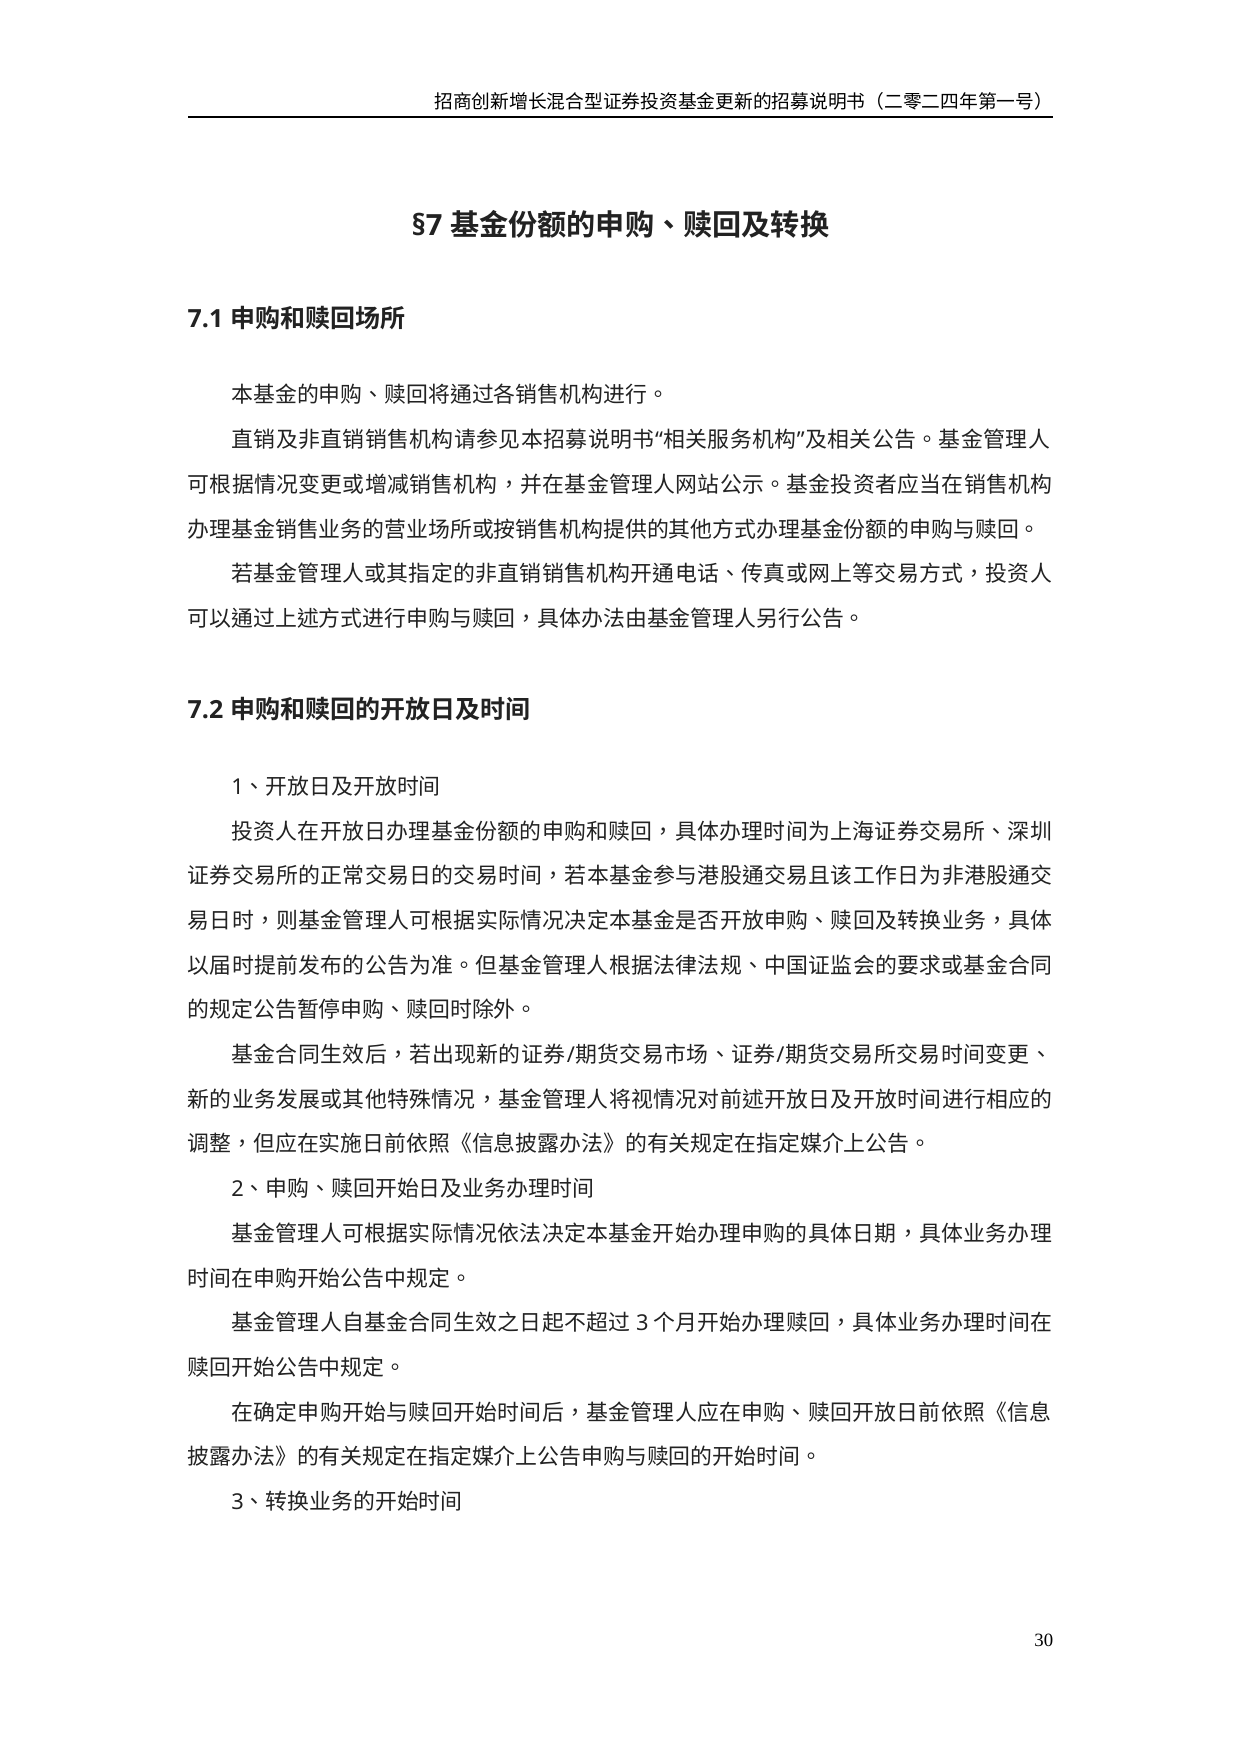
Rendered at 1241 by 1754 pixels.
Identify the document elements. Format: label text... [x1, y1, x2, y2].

text 2、申购、赎回开始日及业务办理时间 [187, 1173, 1053, 1203]
text 本基金的申购、赎回将通过各销售机构进行。 [187, 379, 1053, 409]
text 基金管理人自基金合同生效之日起不超过3个月开始办理赎回，具体业务办理时间在赎回开始公告中规定。 [187, 1307, 1053, 1382]
text §7 基金份额的申购、赎回及转换 [187, 191, 1053, 256]
text 若基金管理人或其指定的非直销销售机构开通电话、传真或网上等交易方式，投资人可以通过上述方式进行申购与赎回，具体办法由基金管理人另行公告。 [187, 558, 1053, 633]
text 投资人在开放日办理基金份额的申购和赎回，具体办理时间为上海证券交易所、深圳证券交易所的正常交易日的交易时间，若本基金参与港股通交易且该工作日为非港股通交易日时，则基金管理人可根据实际情况决定本基金是否开放申购、赎回及转换业务，具体以届时提前发布的公告为准。但基金管理人根据法律法规、中国证监会的要求或基金合同的规定公告暂停申购、赎回时除外。 [187, 816, 1053, 1024]
text 在确定申购开始与赎回开始时间后，基金管理人应在申购、赎回开放日前依照《信息披露办法》的有关规定在指定媒介上公告申购与赎回的开始时间。 [187, 1397, 1053, 1471]
text 7.1 申购和赎回场所 [187, 285, 1053, 350]
text 基金合同生效后，若出现新的证券/期货交易市场、证券/期货交易所交易时间变更、新的业务发展或其他特殊情况，基金管理人将视情况对前述开放日及开放时间进行相应的调整，但应在实施日前依照《信息披露办法》的有关规定在指定媒介上公告。 [187, 1039, 1053, 1158]
text 1、开放日及开放时间 [187, 771, 1053, 801]
text 3、转换业务的开始时间 [187, 1486, 1053, 1516]
text 基金管理人可根据实际情况依法决定本基金开始办理申购的具体日期，具体业务办理时间在申购开始公告中规定。 [187, 1218, 1053, 1292]
text 7.2 申购和赎回的开放日及时间 [187, 677, 1053, 742]
text 直销及非直销销售机构请参见本招募说明书“相关服务机构”及相关公告。基金管理人可根据情况变更或增减销售机构，并在基金管理人网站公示。基金投资者应当在销售机构办理基金销售业务的营业场所或按销售机构提供的其他方式办理基金份额的申购与赎回。 [187, 424, 1053, 543]
